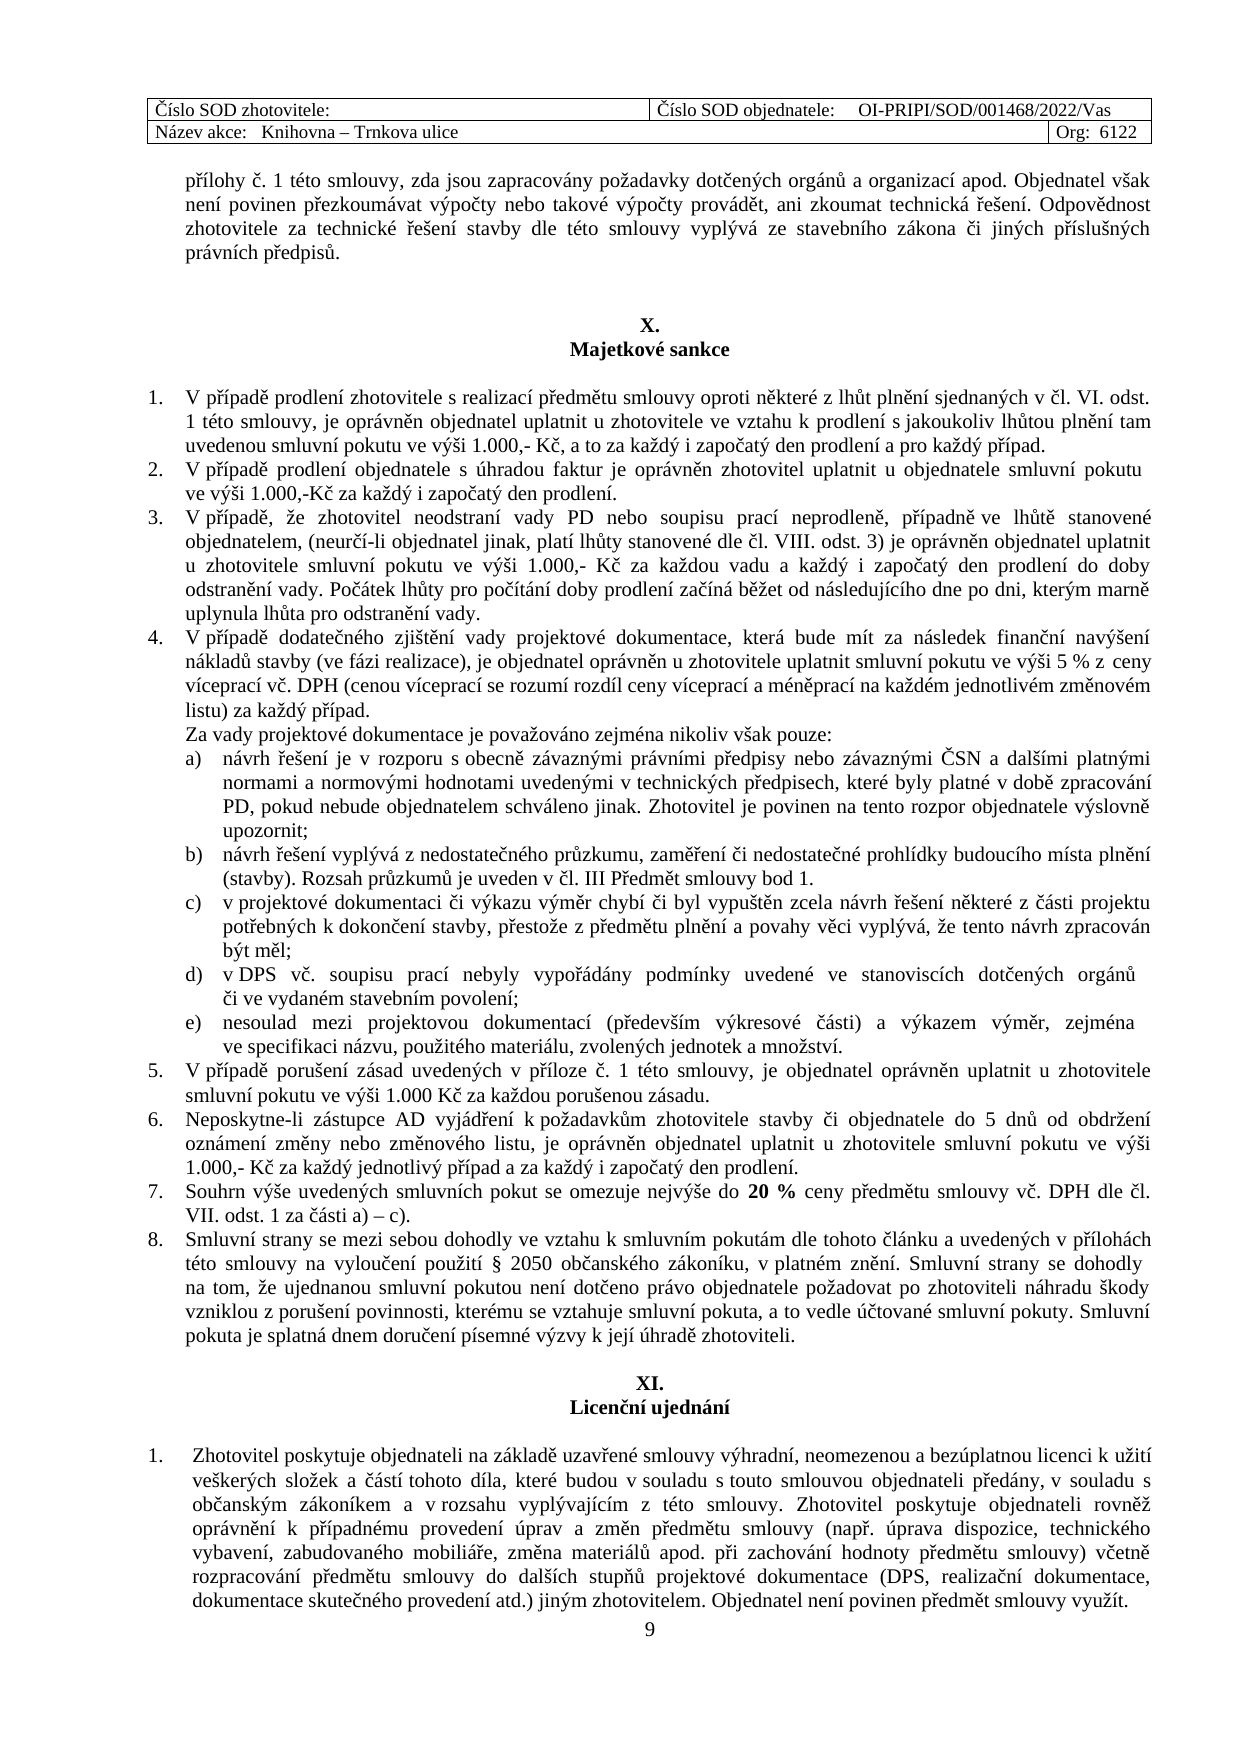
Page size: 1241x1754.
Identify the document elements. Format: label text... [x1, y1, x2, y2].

list V případě porušení zásad uvedených v příloze č. 1 této smlouvy, je objednatel oprávněn uplatnit u zhotovitele smluvní pokutu ve výši 1.000 Kč za každou porušenou zásadu. [148, 1058, 1152, 1107]
list nesoulad mezi projektovou dokumentací (především výkresové části) a výkazem výměr, zejména ve specifikaci názvu, použitého materiálu, zvolených jednotek a množství. [185, 1010, 1152, 1058]
list V případě prodlení objednatele s úhradou faktur je oprávněn zhotovitel uplatnit u objednatele smluvní pokutu ve výši 1.000,-Kč za každý i započatý den prodlení. [148, 457, 1152, 505]
list návrh řešení vyplývá z nedostatečného průzkumu, zaměření či nedostatečné prohlídky budoucího místa plnění (stavby). Rozsah průzkumů je uveden v čl. III Předmět smlouvy bod 1. [185, 842, 1152, 890]
subtitle Licenční ujednání [148, 1395, 1152, 1419]
list V případě dodatečného zjištění vady projektové dokumentace, která bude mít za následek finanční navýšení nákladů stavby (ve fázi realizace), je objednatel oprávněn u zhotovitele uplatnit smluvní pokutu ve výši 5 % z ceny víceprací vč. DPH (cenou víceprací se rozumí rozdíl ceny víceprací a méněprací na každém jednotlivém změnovém listu) za každý případ. [148, 625, 1152, 722]
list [148, 168, 1152, 264]
list v projektové dokumentaci či výkazu výměr chybí či byl vypuštěn zcela návrh řešení některé z části projektu potřebných k dokončení stavby, přestože z předmětu plnění a povahy věci vyplývá, že tento návrh zpracován být měl; [185, 890, 1152, 962]
subtitle XI. [148, 1371, 1152, 1395]
list Neposkytne-li zástupce AD vyjádření k požadavkům zhotovitele stavby či objednatele do 5 dnů od obdržení oznámení změny nebo změnového listu, je oprávněn objednatel uplatnit u zhotovitele smluvní pokutu ve výši 1.000,- Kč za každý jednotlivý případ a za každý i započatý den prodlení. [148, 1107, 1152, 1179]
subtitle Majetkové sankce [148, 337, 1152, 361]
list Souhrn výše uvedených smluvních pokut se omezuje nejvýše do 20 % ceny předmětu smlouvy vč. DPH dle čl. VII. odst. 1 za části a) – c). [148, 1179, 1152, 1227]
list Zhotovitel poskytuje objednateli na základě uzavřené smlouvy výhradní, neomezenou a bezúplatnou licenci k užití veškerých složek a částí tohoto díla, které budou v souladu s touto smlouvou objednateli předány, v souladu s občanským zákoníkem a v rozsahu vyplývajícím z této smlouvy. Zhotovitel poskytuje objednateli rovněž oprávnění k případnému provedení úprav a změn předmětu smlouvy (např. úprava dispozice, technického vybavení, zabudovaného mobiliáře, změna materiálů apod. při zachování hodnoty předmětu smlouvy) včetně rozpracování předmětu smlouvy do dalších stupňů projektové dokumentace (DPS, realizační dokumentace, dokumentace skutečného provedení atd.) jiným zhotovitelem. Objednatel není povinen předmět smlouvy využít. [148, 1443, 1152, 1612]
text Za vady projektové dokumentace je považováno zejména nikoliv však pouze: [148, 722, 1152, 746]
list V případě prodlení zhotovitele s realizací předmětu smlouvy oproti některé z lhůt plnění sjednaných v čl. VI. odst. 1 této smlouvy, je oprávněn objednatel uplatnit u zhotovitele ve vztahu k prodlení s jakoukoliv lhůtou plnění tam uvedenou smluvní pokutu ve výši 1.000,- Kč, a to za každý i započatý den prodlení a pro každý případ. [148, 385, 1152, 457]
list v DPS vč. soupisu prací nebyly vypořádány podmínky uvedené ve stanoviscích dotčených orgánů či ve vydaném stavebním povolení; [185, 962, 1152, 1010]
list Smluvní strany se mezi sebou dohodly ve vztahu k smluvním pokutám dle tohoto článku a uvedených v přílohách této smlouvy na vyloučení použití § 2050 občanského zákoníku, v platném znění. Smluvní strany se dohodly na tom, že ujednanou smluvní pokutou není dotčeno právo objednatele požadovat po zhotoviteli náhradu škody vzniklou z porušení povinnosti, kterému se vztahuje smluvní pokuta, a to vedle účtované smluvní pokuty. Smluvní pokuta je splatná dnem doručení písemné výzvy k její úhradě zhotoviteli. [148, 1227, 1152, 1347]
list V případě, že zhotovitel neodstraní vady PD nebo soupisu prací neprodleně, případně ve lhůtě stanovené objednatelem, (neurčí-li objednatel jinak, platí lhůty stanovené dle čl. VIII. odst. 3) je oprávněn objednatel uplatnit u zhotovitele smluvní pokutu ve výši 1.000,- Kč za každou vadu a každý i započatý den prodlení do doby odstranění vady. Počátek lhůty pro počítání doby prodlení začíná běžet od následujícího dne po dni, kterým marně uplynula lhůta pro odstranění vady. [148, 505, 1152, 625]
subtitle X. [148, 312, 1152, 337]
list návrh řešení je v rozporu s obecně závaznými právními předpisy nebo závaznými ČSN a dalšími platnými normami a normovými hodnotami uvedenými v technických předpisech, které byly platné v době zpracování PD, pokud nebude objednatelem schváleno jinak. Zhotovitel je povinen na tento rozpor objednatele výslovně upozornit; [185, 746, 1152, 842]
